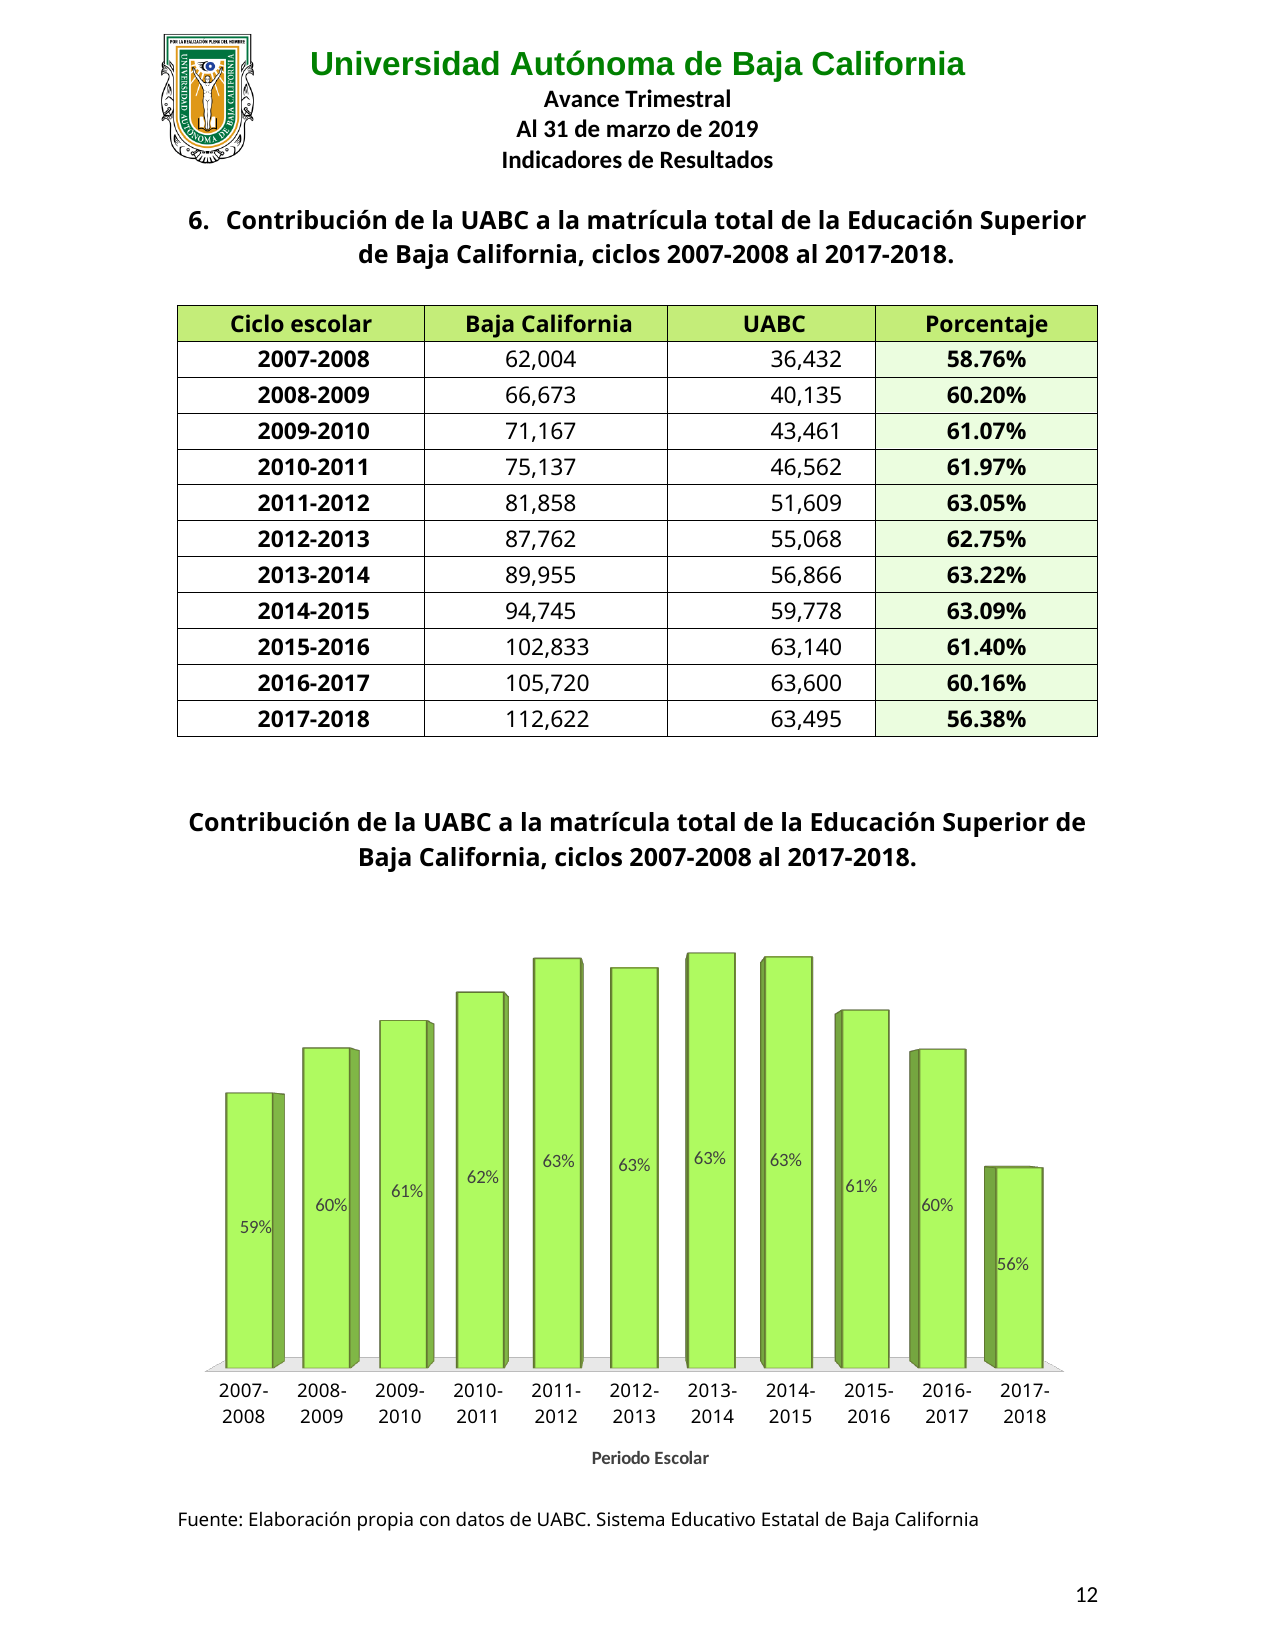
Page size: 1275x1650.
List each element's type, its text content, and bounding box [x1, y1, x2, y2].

table_cell 2009-2010 [178, 414, 424, 448]
table_cell 2008-2009 [178, 378, 424, 412]
table_cell 63.09% [876, 593, 1097, 628]
table_cell 2011-2012 [178, 485, 424, 520]
table_cell 61.40% [876, 629, 1097, 664]
table_cell 58.76% [876, 342, 1097, 377]
table_cell 112,622 [425, 701, 667, 736]
table_cell 63.05% [876, 485, 1097, 520]
table_cell 105,720 [425, 665, 667, 700]
table_cell 2013-2014 [178, 557, 424, 592]
table_cell 87,762 [425, 521, 667, 556]
table_cell 63,495 [668, 701, 875, 736]
table_cell 89,955 [425, 557, 667, 592]
table_cell 2014-2015 [178, 593, 424, 628]
table_header Ciclo escolar [178, 306, 424, 341]
table_cell 75,137 [425, 450, 667, 484]
table_cell 66,673 [425, 378, 667, 412]
table_cell 60.20% [876, 378, 1097, 412]
table_cell 40,135 [668, 378, 875, 412]
table_cell 51,609 [668, 485, 875, 520]
table_cell 61.07% [876, 414, 1097, 448]
table_cell 43,461 [668, 414, 875, 448]
table_cell 63,140 [668, 629, 875, 664]
table_cell 2016-2017 [178, 665, 424, 700]
table_cell 2007-2008 [178, 342, 424, 377]
table_cell 102,833 [425, 629, 667, 664]
table_cell 59,778 [668, 593, 875, 628]
table_cell 62.75% [876, 521, 1097, 556]
table_cell 2012-2013 [178, 521, 424, 556]
picture [160, 32, 255, 164]
table_header Porcentaje [876, 306, 1097, 341]
text Fuente: Elaboración propia con datos de UABC. Sistema Educativo Estatal de Baja California [177, 1506, 1098, 1532]
table_header Baja California [425, 306, 667, 341]
table_cell 63.22% [876, 557, 1097, 592]
table_cell 56.38% [876, 701, 1097, 736]
table_cell 55,068 [668, 521, 875, 556]
table_cell 36,432 [668, 342, 875, 377]
table_cell 2017-2018 [178, 701, 424, 736]
table_header UABC [668, 306, 875, 341]
table_cell 46,562 [668, 450, 875, 484]
table_cell 81,858 [425, 485, 667, 520]
table_cell 2010-2011 [178, 450, 424, 484]
table_cell 62,004 [425, 342, 667, 377]
table_cell 56,866 [668, 557, 875, 592]
table_cell 60.16% [876, 665, 1097, 700]
text Contribución de la UABC a la matrícula total de la Educación Superior de Baja California, ciclos 2007-2008 al 2017-2018. [177, 202, 1098, 271]
table_cell 63,600 [668, 665, 875, 700]
table_cell 94,745 [425, 593, 667, 628]
table_cell 61.97% [876, 450, 1097, 484]
text Contribución de la UABC a la matrícula total de la Educación Superior de Baja California, ciclos 2007-2008 al 2017-2018. [177, 805, 1098, 873]
table_cell 71,167 [425, 414, 667, 448]
table_cell 2015-2016 [178, 629, 424, 664]
